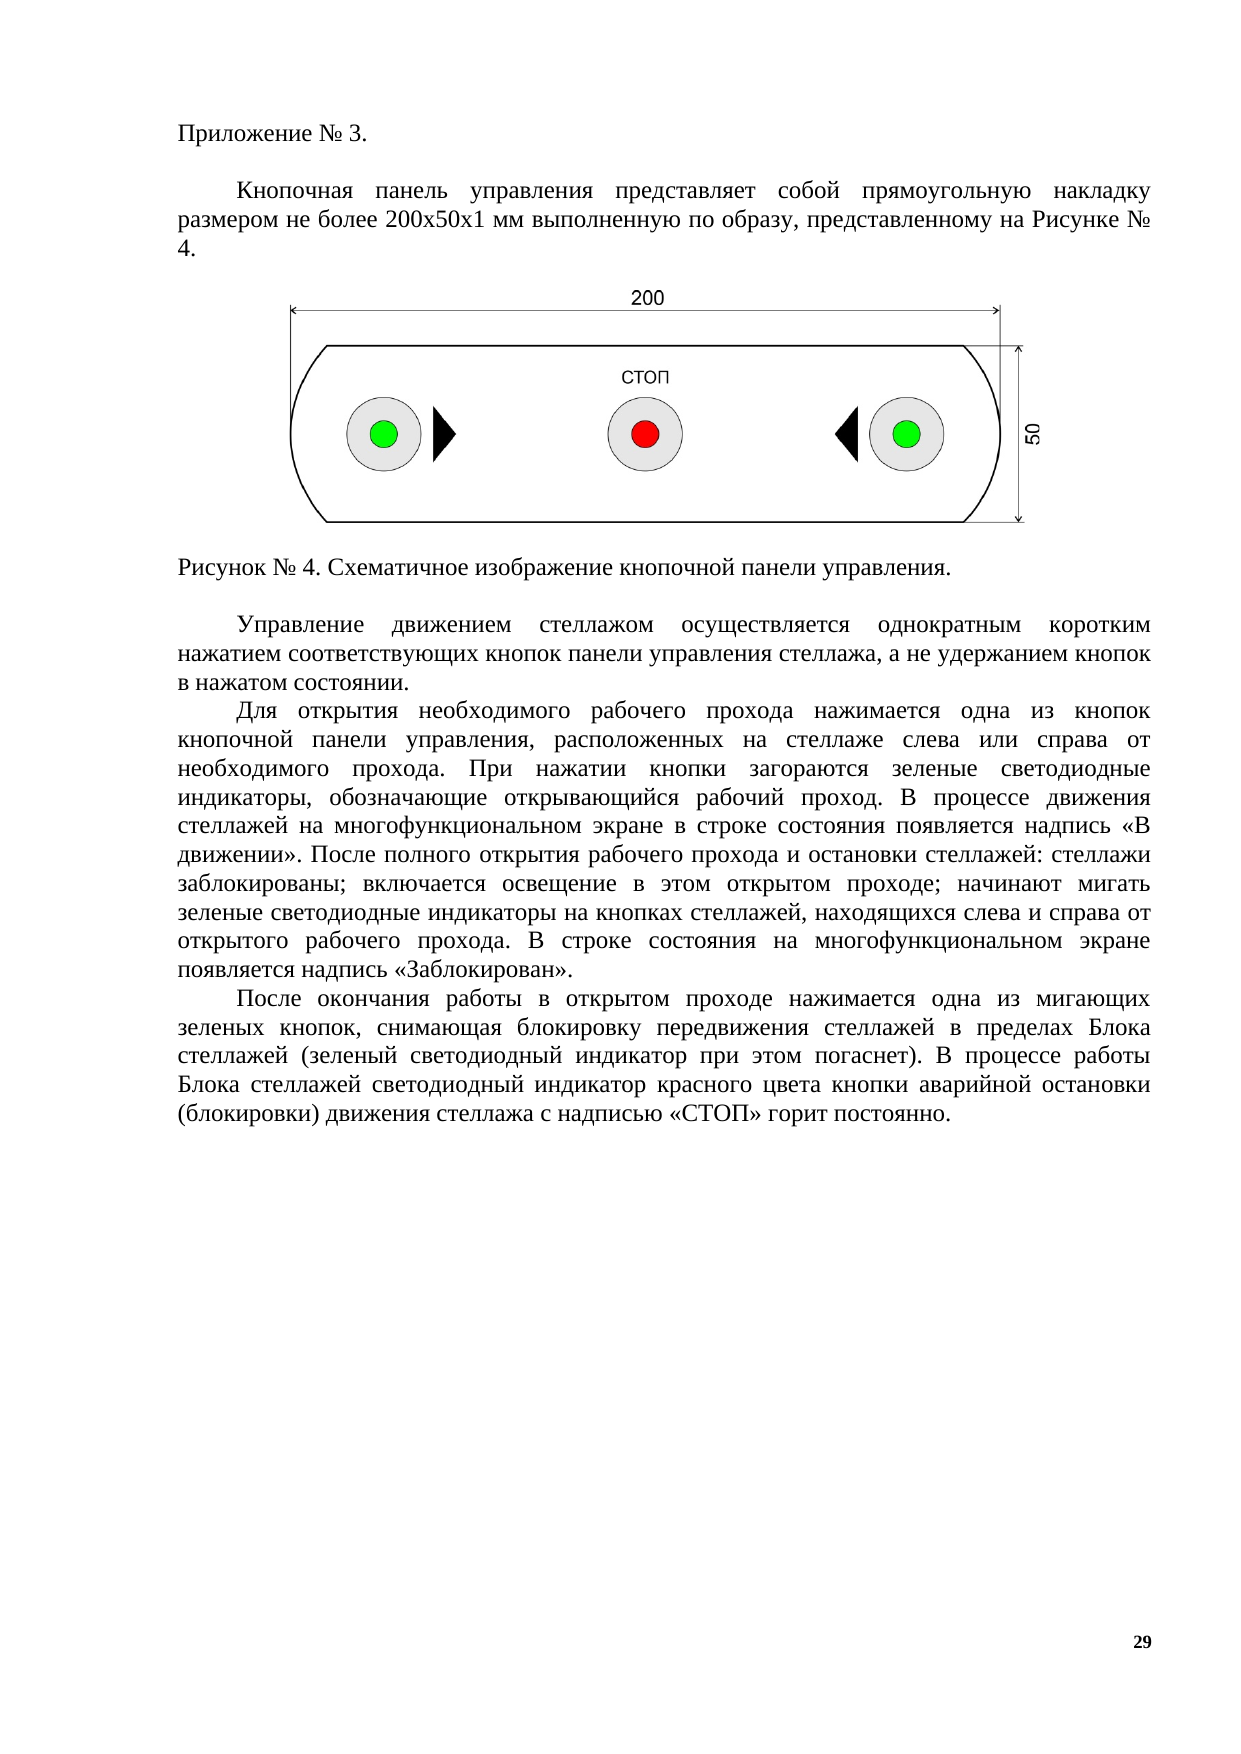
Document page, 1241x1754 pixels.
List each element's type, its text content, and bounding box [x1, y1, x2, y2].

text Приложение № 3. [177, 118, 1152, 147]
text После окончания работы в открытом проходе нажимается одна из мигающих зеленых кнопок, снимающая блокировку передвижения стеллажей в пределах Блока стеллажей (зеленый светодиодный индикатор при этом погаснет). В процессе работы Блока стеллажей светодиодный индикатор красного цвета кнопки аварийной остановки (блокировки) движения стеллажа с надписью «СТОП» горит постоянно. [177, 983, 1152, 1127]
text Управление движением стеллажом осуществляется однократным коротким нажатием соответствующих кнопок панели управления стеллажа, а не удержанием кнопок в нажатом состоянии. [177, 609, 1152, 695]
text Рисунок № 4. Схематичное изображение кнопочной панели управления. [177, 552, 1152, 580]
picture [289, 290, 1040, 523]
text Кнопочная панель управления представляет собой прямоугольную накладку размером не более 200х50х1 мм выполненную по образу, представленному на Рисунке № 4. [177, 176, 1152, 262]
text Для открытия необходимого рабочего прохода нажимается одна из кнопок кнопочной панели управления, расположенных на стеллаже слева или справа от необходимого прохода. При нажатии кнопки загораются зеленые светодиодные индикаторы, обозначающие открывающийся рабочий проход. В процессе движения стеллажей на многофункциональном экране в строке состояния появляется надпись «В движении». После полного открытия рабочего прохода и остановки стеллажей: стеллажи заблокированы; включается освещение в этом открытом проходе; начинают мигать зеленые светодиодные индикаторы на кнопках стеллажей, находящихся слева и справа от открытого рабочего прохода. В строке состояния на многофункциональном экране появляется надпись «Заблокирован». [177, 695, 1152, 983]
